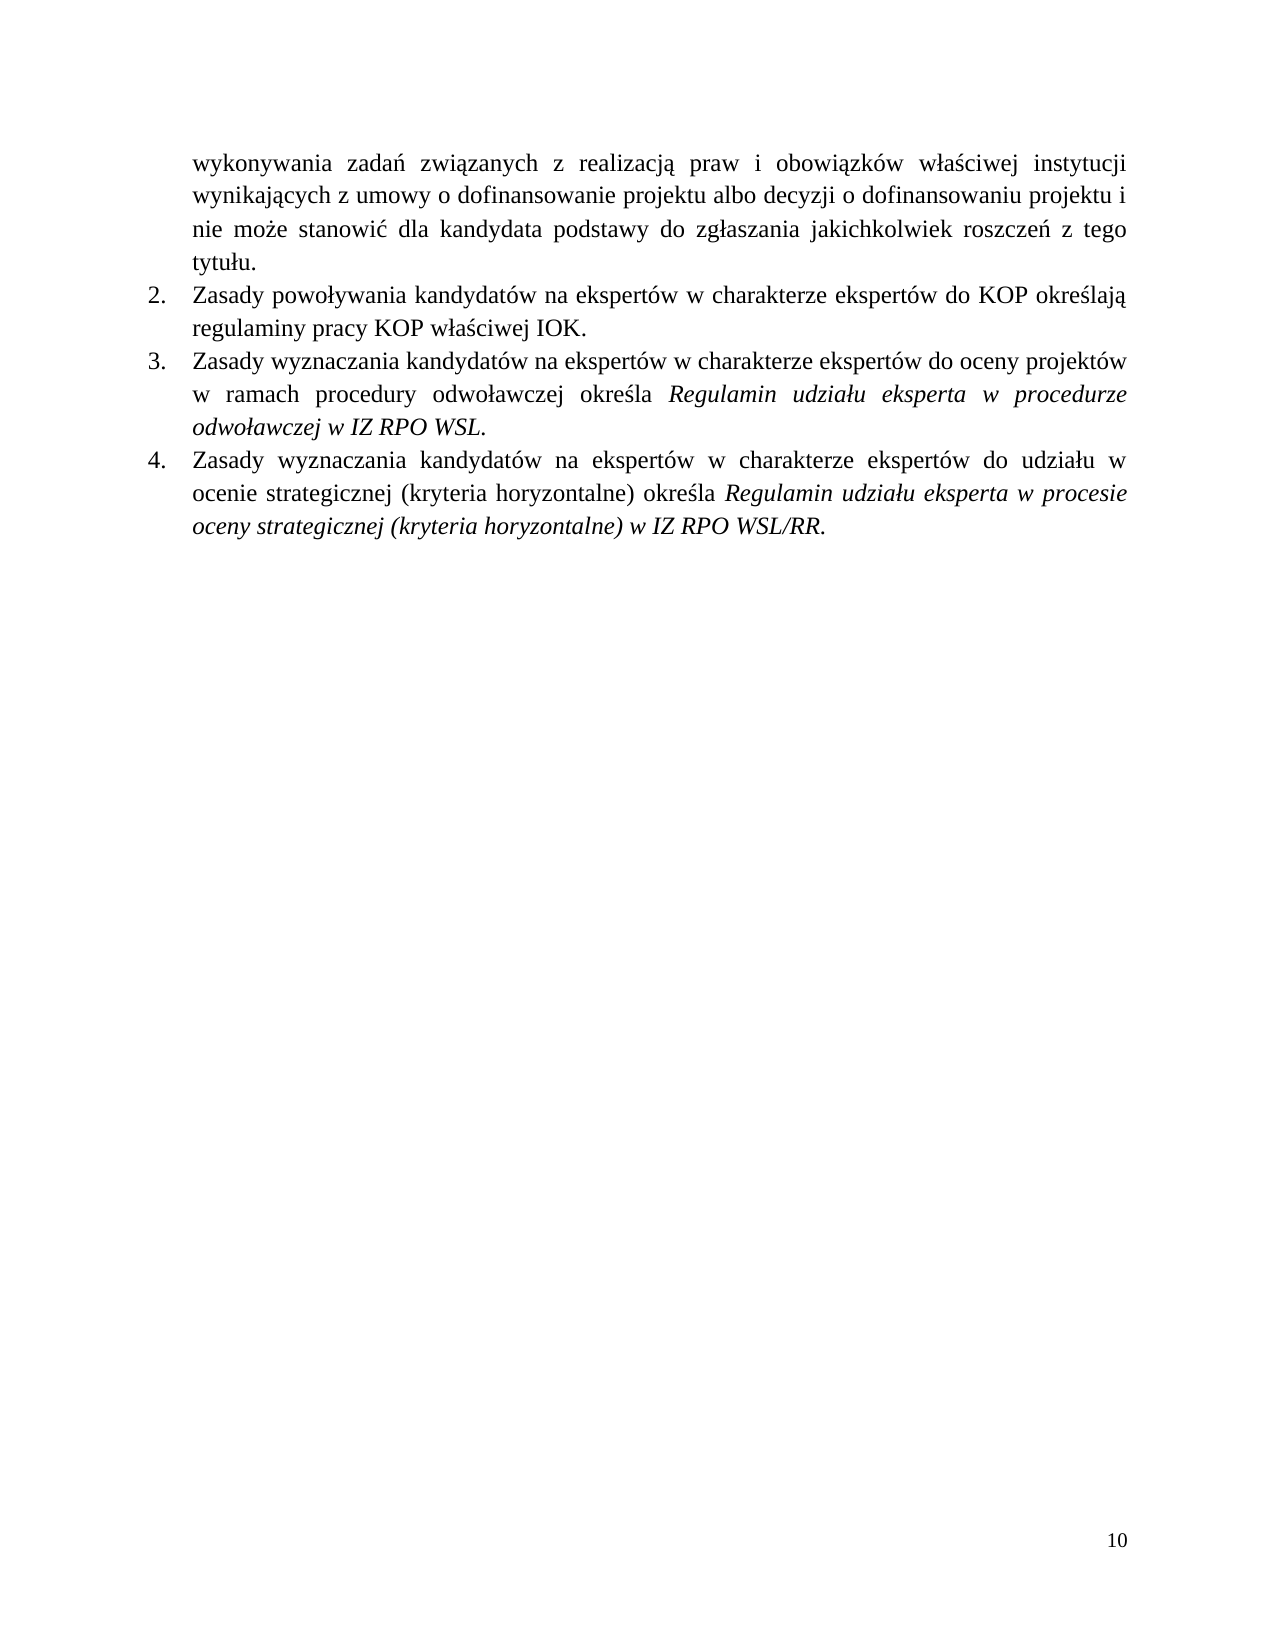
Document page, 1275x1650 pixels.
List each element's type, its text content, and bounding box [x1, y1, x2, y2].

list Zasady powoływania kandydatów na ekspertów w charakterze ekspertów do KOP określają regulaminy pracy KOP właściwej IOK. [148, 280, 1127, 341]
list Zasady wyznaczania kandydatów na ekspertów w charakterze ekspertów do udziału w ocenie strategicznej (kryteria horyzontalne) określa Regulamin udziału eksperta w procesie oceny strategicznej (kryteria horyzontalne) w IZ RPO WSL/RR. [148, 445, 1127, 539]
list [148, 148, 1127, 275]
list Zasady wyznaczania kandydatów na ekspertów w charakterze ekspertów do oceny projektów w ramach procedury odwoławczej określa Regulamin udziału eksperta w procedurze odwoławczej w IZ RPO WSL. [148, 346, 1127, 441]
